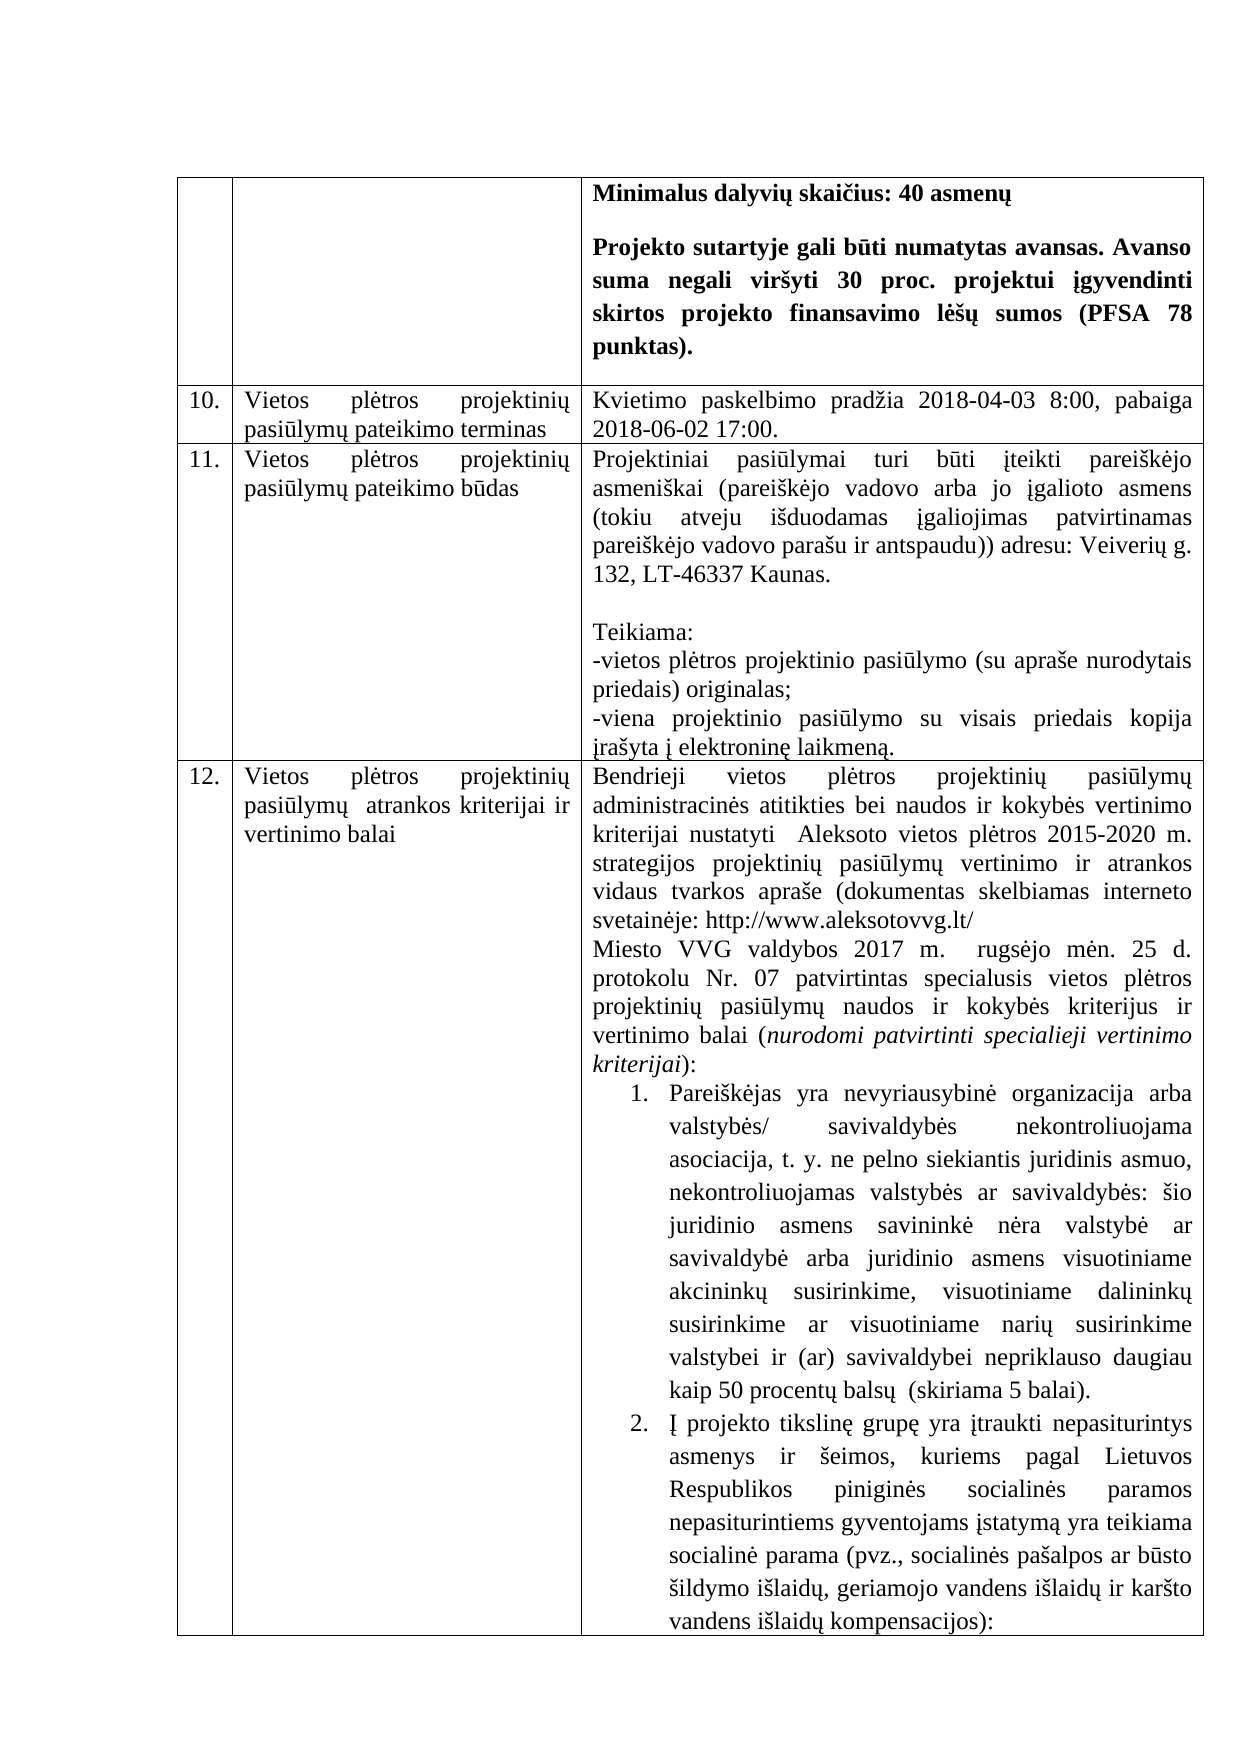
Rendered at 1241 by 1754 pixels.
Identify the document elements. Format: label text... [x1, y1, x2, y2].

table_cell Kvietimo paskelbimo pradžia 2018-04-03 8:00, pabaiga 2018-06-02 17:00. [582, 386, 1203, 443]
table_cell Projektiniai pasiūlymai turi būti įteikti pareiškėjo asmeniškai (pareiškėjo vadovo arba jo įgalioto asmens (tokiu atveju išduodamas įgaliojimas patvirtinamas pareiškėjo vadovo parašu ir antspaudu)) adresu: Veiverių g. 132, LT-46337 Kaunas. Teikiama: -vietos plėtros projektinio pasiūlymo (su apraše nurodytais priedais) originalas; -viena projektinio pasiūlymo su visais priedais kopija įrašyta į elektroninę laikmeną. [582, 444, 1203, 760]
table_cell 9. [178, 178, 232, 384]
table_cell 10. [178, 386, 232, 443]
table_cell Vietos plėtros projektinių pasiūlymų pateikimo būdas [233, 444, 581, 760]
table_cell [233, 761, 581, 1635]
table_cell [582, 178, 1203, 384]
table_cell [233, 178, 581, 384]
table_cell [582, 761, 1203, 1635]
table_cell Vietos plėtros projektinių pasiūlymų pateikimo terminas [233, 386, 581, 443]
table_cell 11. [178, 444, 232, 760]
table_cell 12. [178, 761, 232, 1635]
